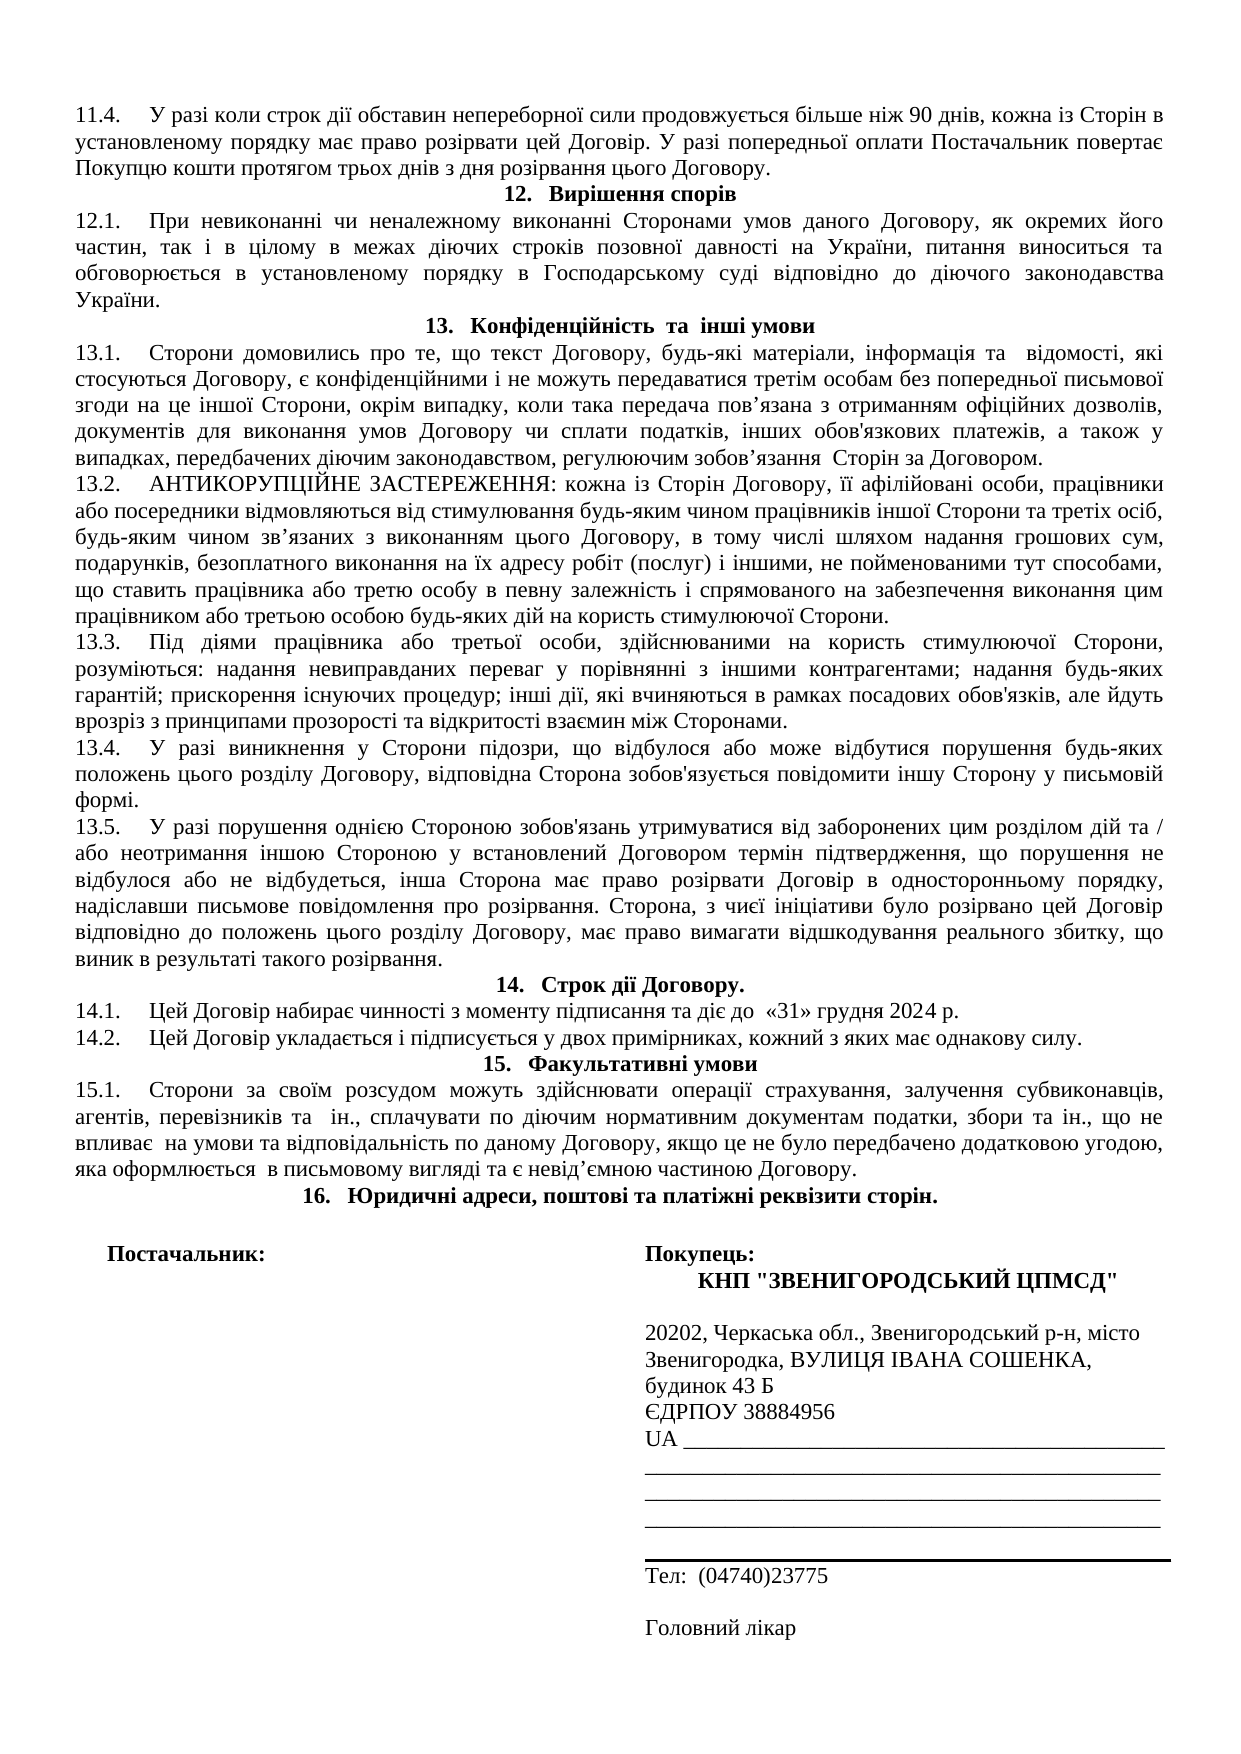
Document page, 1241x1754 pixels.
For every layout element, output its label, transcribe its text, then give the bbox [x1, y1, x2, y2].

list Юридичні адреси, поштові та платіжні реквізити сторін. [75, 1182, 1165, 1208]
list У разі виникнення у Сторони підозри, що відбулося або може відбутися порушення будь-яких положень цього розділу Договору, відповідна Сторона зобов'язується повідомити іншу Сторону у письмовій формі. [75, 734, 1165, 813]
list Цей Договір набирає чинності з моменту підписання та діє до «31» грудня 2024 р. [75, 997, 1165, 1024]
list Сторони за своїм розсудом можуть здійснювати операції страхування, залучення субвиконавців, агентів, перевізників та ін., сплачувати по діючим нормативним документам податки, збори та ін., що не впливає на умови та відповідальність по даному Договору, якщо це не було передбачено додатковою угодою, яка оформлюється в письмовому вигляді та є невід’ємною частиною Договору. [75, 1076, 1165, 1182]
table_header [639, 1235, 1177, 1671]
list Вирішення спорів [75, 180, 1165, 207]
list Сторони домовились про те, що текст Договору, будь-які матеріали, інформація та відомості, які стосуються Договору, є конфіденційними і не можуть передаватися третім особам без попередньої письмової згоди на це іншої Сторони, окрім випадку, коли така передача пов’язана з отриманням офіційних дозволів, документів для виконання умов Договору чи сплати податків, інших обов'язкових платежів, а також у випадках, передбачених діючим законодавством, регулюючим зобов’язання Сторін за Договором. [75, 338, 1165, 470]
list Факультативні умови [75, 1050, 1165, 1076]
list У разі порушення однією Стороною зобов'язань утримуватися від заборонених цим розділом дій та / або неотримання іншою Стороною у встановлений Договором термін підтвердження, що порушення не відбулося або не відбудеться, інша Сторона має право розірвати Договір в односторонньому порядку, надіславши письмове повідомлення про розірвання. Сторона, з чиєї ініціативи було розірвано цей Договір відповідно до положень цього розділу Договору, має право вимагати відшкодування реального збитку, що виник в результаті такого розірвання. [75, 813, 1165, 971]
list АНТИКОРУПЦІЙНЕ ЗАСТЕРЕЖЕННЯ: кожна із Сторін Договору, її афілійовані особи, працівники або посередники відмовляються від стимулювання будь-яким чином працівників іншої Сторони та третіх осіб, будь-яким чином зв’язаних з виконанням цього Договору, в тому числі шляхом надання грошових сум, подарунків, безоплатного виконання на їх адресу робіт (послуг) і іншими, не пойменованими тут способами, що ставить працівника або третю особу в певну залежність і спрямованого на забезпечення виконання цим працівником або третьою особою будь-яких дій на користь стимулюючої Сторони. [75, 470, 1165, 628]
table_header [101, 1235, 639, 1671]
list Конфіденційність та інші умови [75, 312, 1165, 338]
list Строк дії Договору. [75, 971, 1165, 997]
list При невиконанні чи неналежному виконанні Сторонами умов даного Договору, як окремих його частин, так і в цілому в межах діючих строків позовної давності на України, питання виноситься та обговорюється в установленому порядку в Господарському суді відповідно до діючого законодавства України. [75, 207, 1165, 312]
list У разі коли строк дії обставин непереборної сили продовжується більше ніж 90 днів, кожна із Сторін в установленому порядку має право розірвати цей Договір. У разі попередньої оплати Постачальник повертає Покупцю кошти протягом трьох днів з дня розірвання цього Договору. [75, 101, 1165, 180]
list Цей Договір укладається і підписується у двох примірниках, кожний з яких має однакову силу. [75, 1024, 1165, 1050]
list Під діями працівника або третьої особи, здійснюваними на користь стимулюючої Сторони, розуміються: надання невиправданих переваг у порівнянні з іншими контрагентами; надання будь-яких гарантій; прискорення існуючих процедур; інші дії, які вчиняються в рамках посадових обов'язків, але йдуть врозріз з принципами прозорості та відкритості взаємин між Сторонами. [75, 628, 1165, 734]
